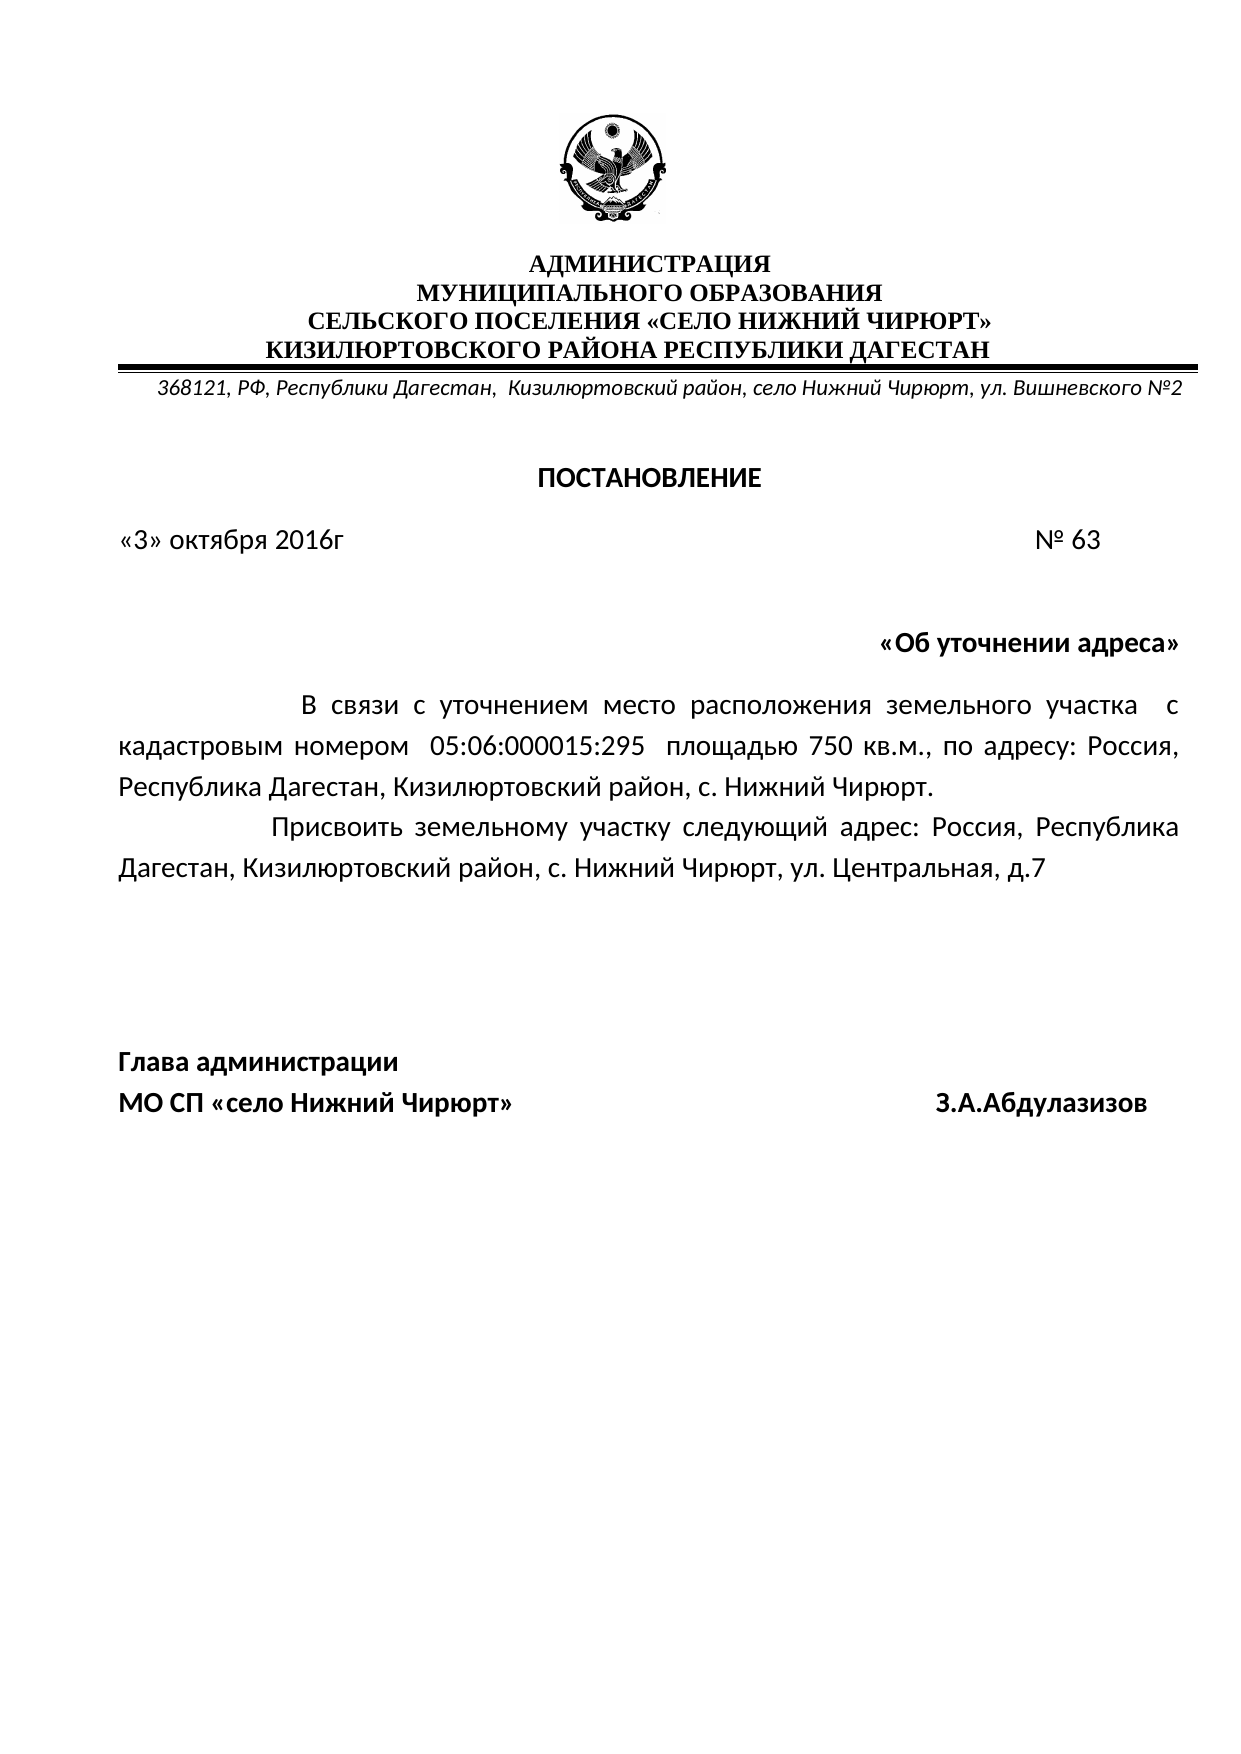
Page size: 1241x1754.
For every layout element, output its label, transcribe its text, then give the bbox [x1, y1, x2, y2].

text АДМИНИСТРАЦИЯ [118, 249, 1181, 278]
picture [559, 113, 667, 224]
list «3» октября 2016г № 63 [118, 521, 1181, 557]
text ПОСТАНОВЛЕНИЕ [118, 459, 1181, 495]
text «Об уточнении адреса» [118, 624, 1181, 659]
text Глава администрации [118, 1043, 1181, 1079]
text МО СП «село Нижний Чирюрт» З.А.Абдулазизов [118, 1084, 1181, 1119]
table_header 368121, РФ, Республики Дагестан, Кизилюртовский район, село Нижний Чирюрт, ул. Вишневского №2 [118, 373, 1198, 426]
text МУНИЦИПАЛЬНОГО ОБРАЗОВАНИЯ [118, 278, 1181, 306]
text Присвоить земельному участку следующий адрес: Россия, Республика Дагестан, Кизилюртовский район, с. Нижний Чирюрт, ул. Центральная, д.7 [118, 808, 1181, 885]
text В связи с уточнением место расположения земельного участка с кадастровым номером 05:06:000015:295 площадью 750 кв.м., по адресу: Россия, Республика Дагестан, Кизилюртовский район, с. Нижний Чирюрт. [118, 686, 1181, 803]
text КИЗИЛЮРТОВСКОГО РАЙОНА РЕСПУБЛИКИ ДАГЕСТАН [74, 335, 1181, 364]
text СЕЛЬСКОГО ПОСЕЛЕНИЯ «СЕЛО НИЖНИЙ ЧИРЮРТ» [118, 306, 1181, 335]
